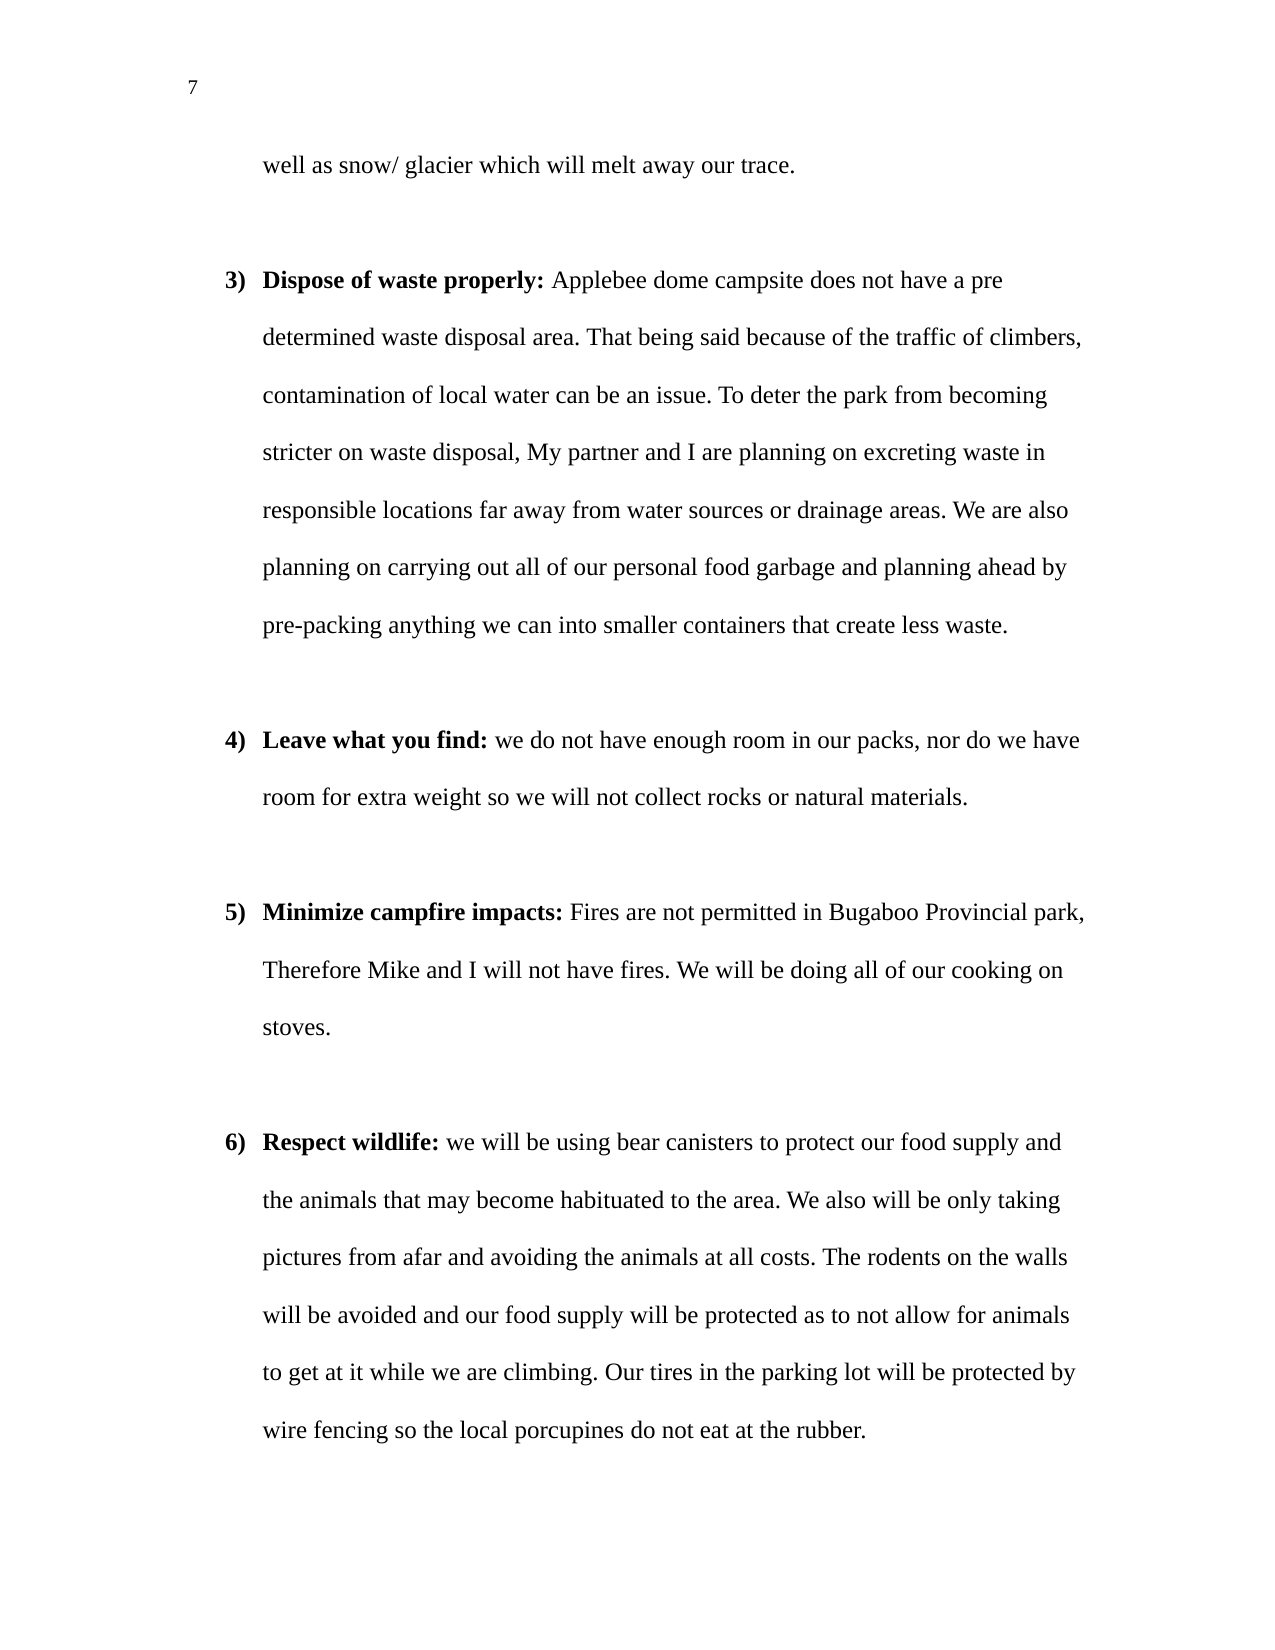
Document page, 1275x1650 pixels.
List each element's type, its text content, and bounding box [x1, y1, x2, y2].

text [225, 150, 1087, 179]
text 5) Minimize campfire impacts: Fires are not permitted in Bugaboo Provincial park, Therefore Mike and I will not have fires. We will be doing all of our cooking on stoves. [225, 897, 1087, 1041]
text 6) Respect wildlife: we will be using bear canisters to protect our food supply and the animals that may become habituated to the area. We also will be only taking pictures from afar and avoiding the animals at all costs. The rodents on the walls will be avoided and our food supply will be protected as to not allow for animals to get at it while we are climbing. Our tires in the parking lot will be protected by wire fencing so the local porcupines do not eat at the rubber. [225, 1127, 1087, 1444]
text 3) Dispose of waste properly: Applebee dome campsite does not have a pre determined waste disposal area. That being said because of the traffic of climbers, contamination of local water can be an issue. To deter the park from becoming stricter on waste disposal, My partner and I are planning on excreting waste in responsible locations far away from water sources or drainage areas. We are also planning on carrying out all of our personal food garbage and planning ahead by pre-packing anything we can into smaller containers that create less waste. [225, 265, 1087, 639]
text 4) Leave what you find: we do not have enough room in our packs, nor do we have room for extra weight so we will not collect rocks or natural materials. [225, 725, 1087, 811]
